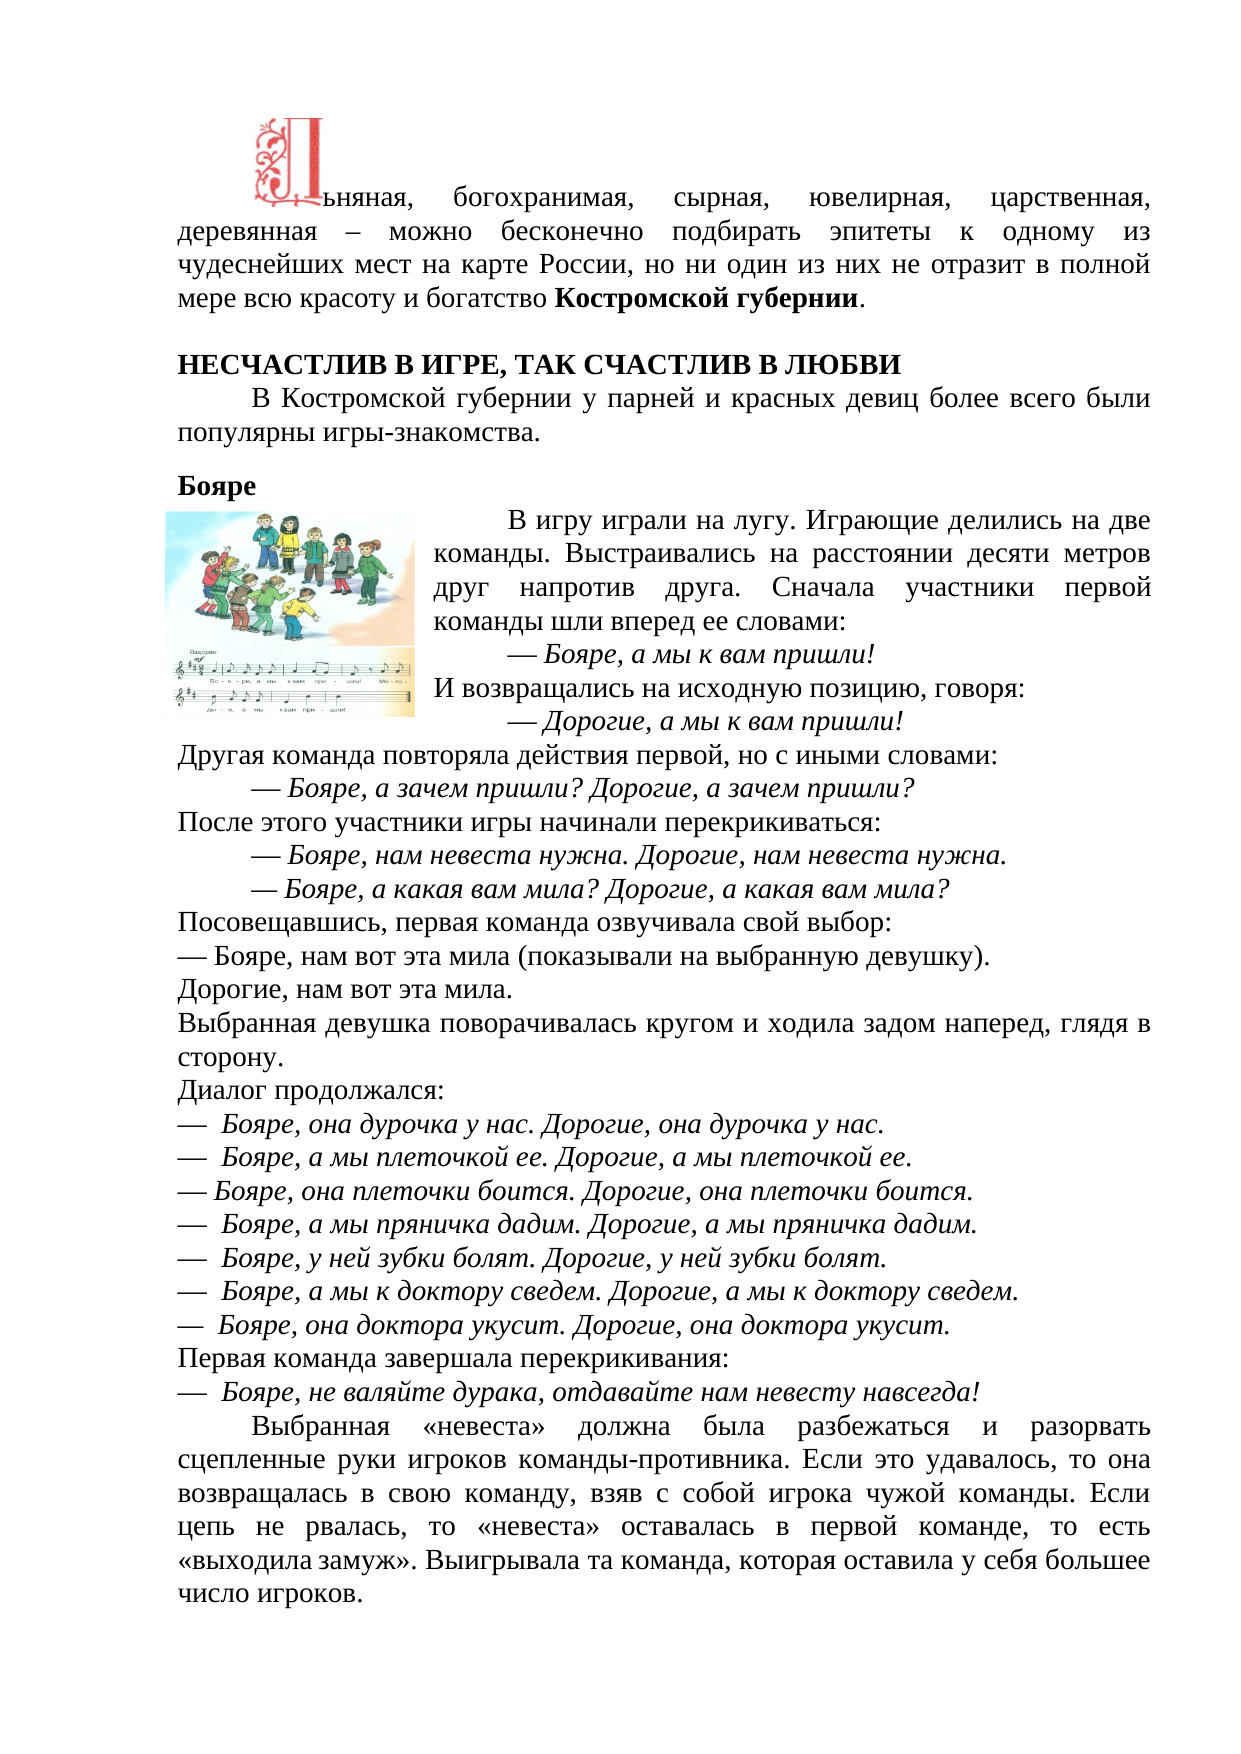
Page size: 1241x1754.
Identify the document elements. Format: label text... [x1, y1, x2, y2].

text — Бояре, а мы к вам пришли! [415, 636, 1152, 670]
text Выбранная девушка поворачивалась кругом и ходила задом наперед, глядя в сторону. [177, 1005, 1152, 1072]
text Диалог продолжался: [177, 1072, 1152, 1106]
text Выбранная «невеста» должна была разбежаться и разорвать сцепленные руки игроков команды-противника. Если это удавалось, то она возвращалась в свою команду, взяв с собой игрока чужой команды. Если цепь не рвалась, то «невеста» оставалась в первой команде, то есть «выходила замуж». Выигрывала та команда, которая оставила у себя большее число игроков. [177, 1408, 1152, 1609]
text Первая команда завершала перекрикивания: [177, 1341, 1152, 1374]
picture [251, 118, 323, 207]
text — Бояре, она дурочка у нас. Дорогие, она дурочка у нас. [177, 1106, 1152, 1139]
text И возвращались на исходную позицию, говоря: [415, 670, 1152, 703]
text Другая команда повторяла действия первой, но с иными словами: [177, 737, 1152, 770]
text — Бояре, не валяйте дурака, отдавайте нам невесту навсегда! [177, 1374, 1152, 1408]
text Дорогие, нам вот эта мила. [177, 972, 1152, 1005]
text — Дорогие, а мы к вам пришли! [177, 703, 1152, 737]
picture [163, 511, 415, 717]
text НЕСЧАСТЛИВ В ИГРЕ, ТАК СЧАСТЛИВ В ЛЮБВИ [177, 347, 1152, 381]
text После этого участники игры начинали перекрикиваться: [177, 804, 1152, 837]
text — Бояре, а мы к доктору сведем. Дорогие, а мы к доктору сведем. [177, 1273, 1152, 1307]
text — Бояре, а какая вам мила? Дорогие, а какая вам мила? [177, 871, 1152, 904]
text ьняная, богохранимая, сырная, ювелирная, царственная, деревянная – можно бесконечно подбирать эпитеты к одному из чудеснейших мест на карте России, но ни один из них не отразит в полной мере всю красоту и богатство Костромской губернии. [177, 118, 1152, 313]
text В Костромской губернии у парней и красных девиц более всего были популярны игры-знакомства. [177, 381, 1152, 448]
text — Бояре, она доктора укусит. Дорогие, она доктора укусит. [177, 1307, 1152, 1341]
text — Бояре, нам вот эта мила (показывали на выбранную девушку). [177, 938, 1152, 972]
text — Бояре, а мы пряничка дадим. Дорогие, а мы пряничка дадим. [177, 1206, 1152, 1240]
text — Бояре, а мы плеточкой ее. Дорогие, а мы плеточкой ее. [177, 1139, 1152, 1173]
text — Бояре, у ней зубки болят. Дорогие, у ней зубки болят. [177, 1240, 1152, 1273]
text — Бояре, нам невеста нужна. Дорогие, нам невеста нужна. [177, 837, 1152, 871]
text — Бояре, а зачем пришли? Дорогие, а зачем пришли? [177, 770, 1152, 804]
text В игру играли на лугу. Играющие делились на две команды. Выстраивались на расстоянии десяти метров друг напротив друга. Сначала участники первой команды шли вперед ее словами: [177, 502, 1152, 636]
text Посовещавшись, первая команда озвучивала свой выбор: [177, 904, 1152, 938]
text Бояре [177, 468, 1152, 502]
text — Бояре, она плеточки боится. Дорогие, она плеточки боится. [177, 1173, 1152, 1206]
